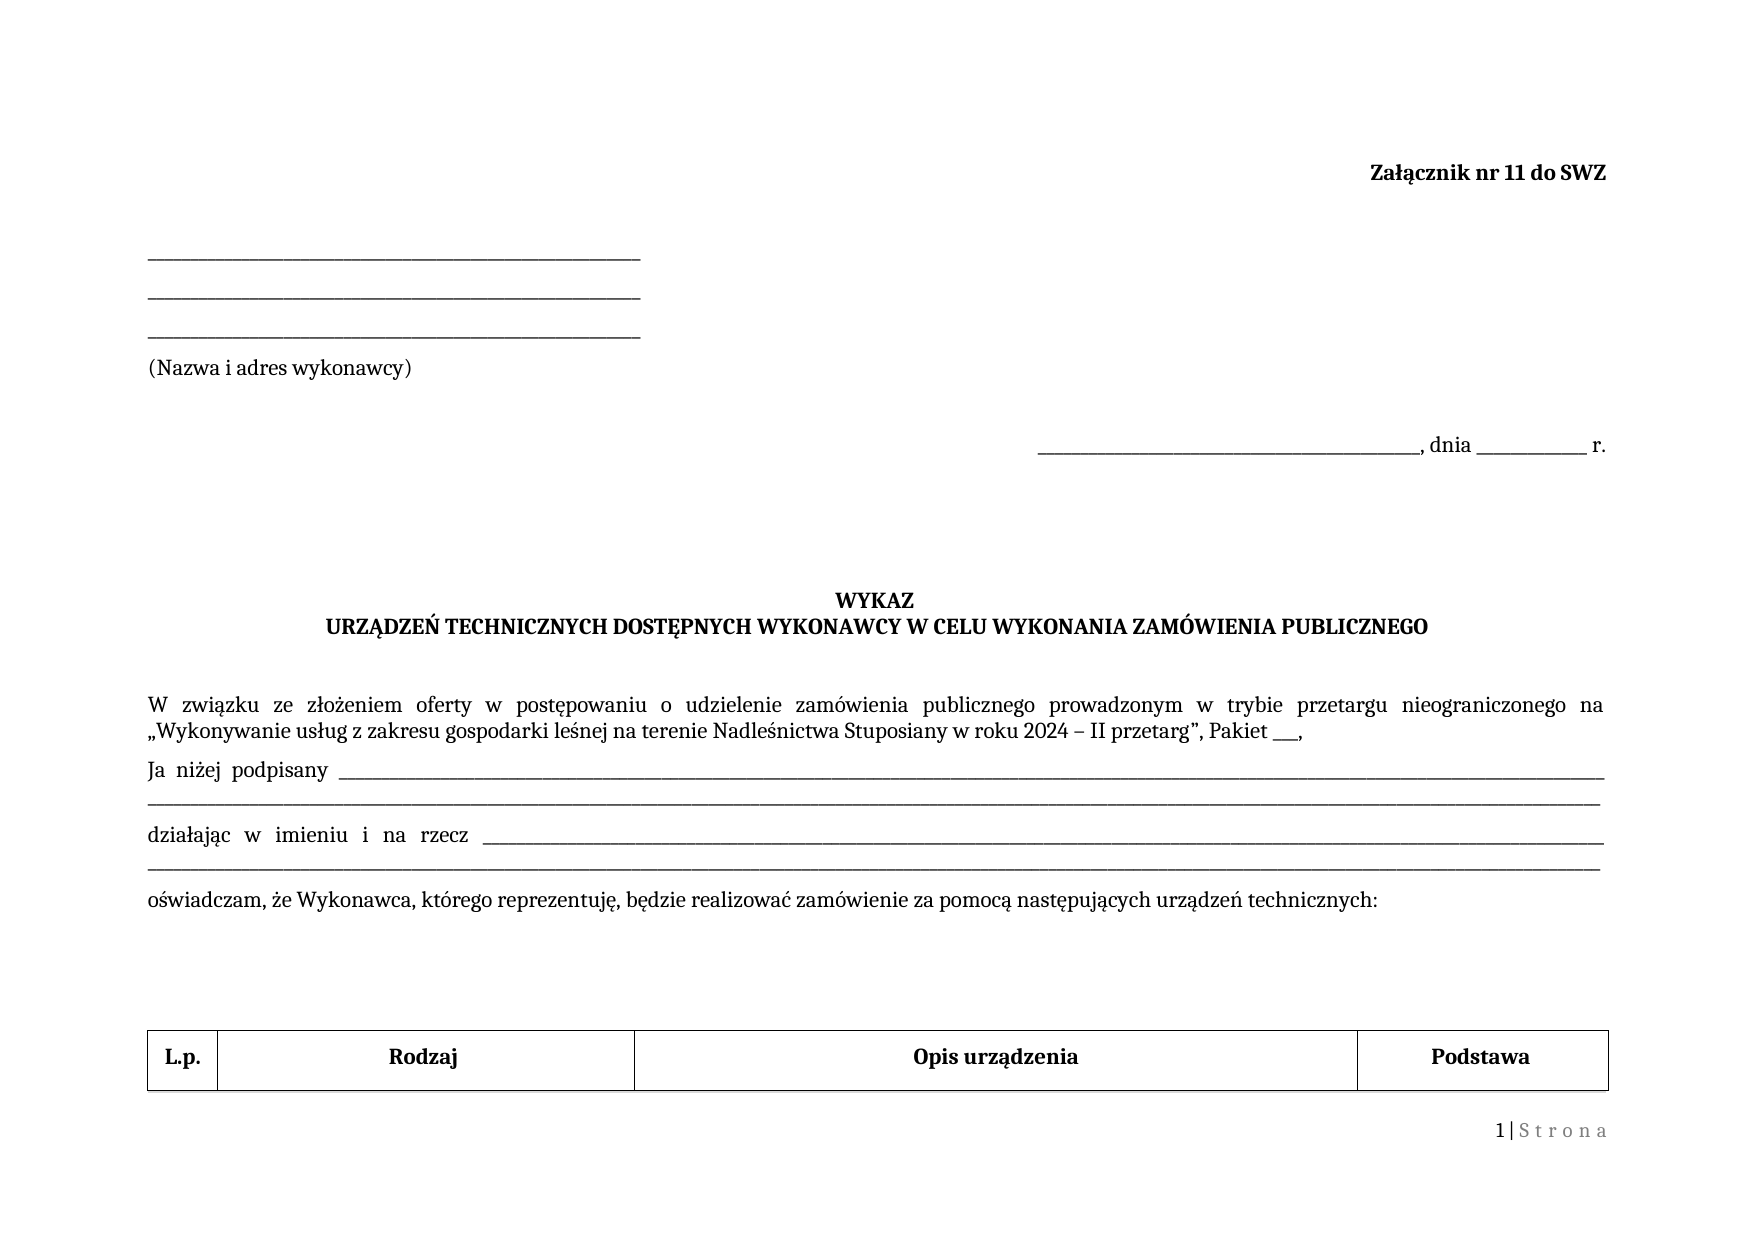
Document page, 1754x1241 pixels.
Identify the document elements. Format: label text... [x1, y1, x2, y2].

text oświadczam, że Wykonawca, którego reprezentuję, będzie realizować zamówienie za pomocą następujących urządzeń technicznych: [148, 887, 1606, 913]
text WYKAZ URZĄDZEŃ TECHNICZNYCH DOSTĘPNYCH WYKONAWCY W CELU WYKONANIA ZAMÓWIENIA PUBLICZNEGO [148, 587, 1606, 640]
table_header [1358, 1031, 1608, 1090]
text __________________________________________________________ [148, 238, 1606, 264]
text __________________________________________________________ [148, 316, 1606, 342]
text działając w imieniu i na rzecz ____________________________________________________________________________________________________________________________________ ___________________________________________________________________________________________________________________________________________________________________________ [148, 822, 1606, 875]
text _____________________________________________, dnia _____________ r. [148, 432, 1606, 458]
table_header Rodzaj urządzenia [218, 1031, 634, 1090]
text W związku ze złożeniem oferty w postępowaniu o udzielenie zamówienia publicznego prowadzonym w trybie przetargu nieograniczonego na „Wykonywanie usług z zakresu gospodarki leśnej na terenie Nadleśnictwa Stuposiany w roku 2024 – II przetarg”, Pakiet ___, [148, 692, 1606, 744]
text (Nazwa i adres wykonawcy) [148, 354, 1606, 381]
text __________________________________________________________ [148, 277, 1606, 303]
text Załącznik nr 11 do SWZ [148, 160, 1606, 186]
table_header L.p. [148, 1031, 217, 1090]
text Ja niżej podpisany _____________________________________________________________________________________________________________________________________________________ ___________________________________________________________________________________________________________________________________________________________________________ [148, 757, 1606, 809]
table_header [635, 1031, 1357, 1090]
